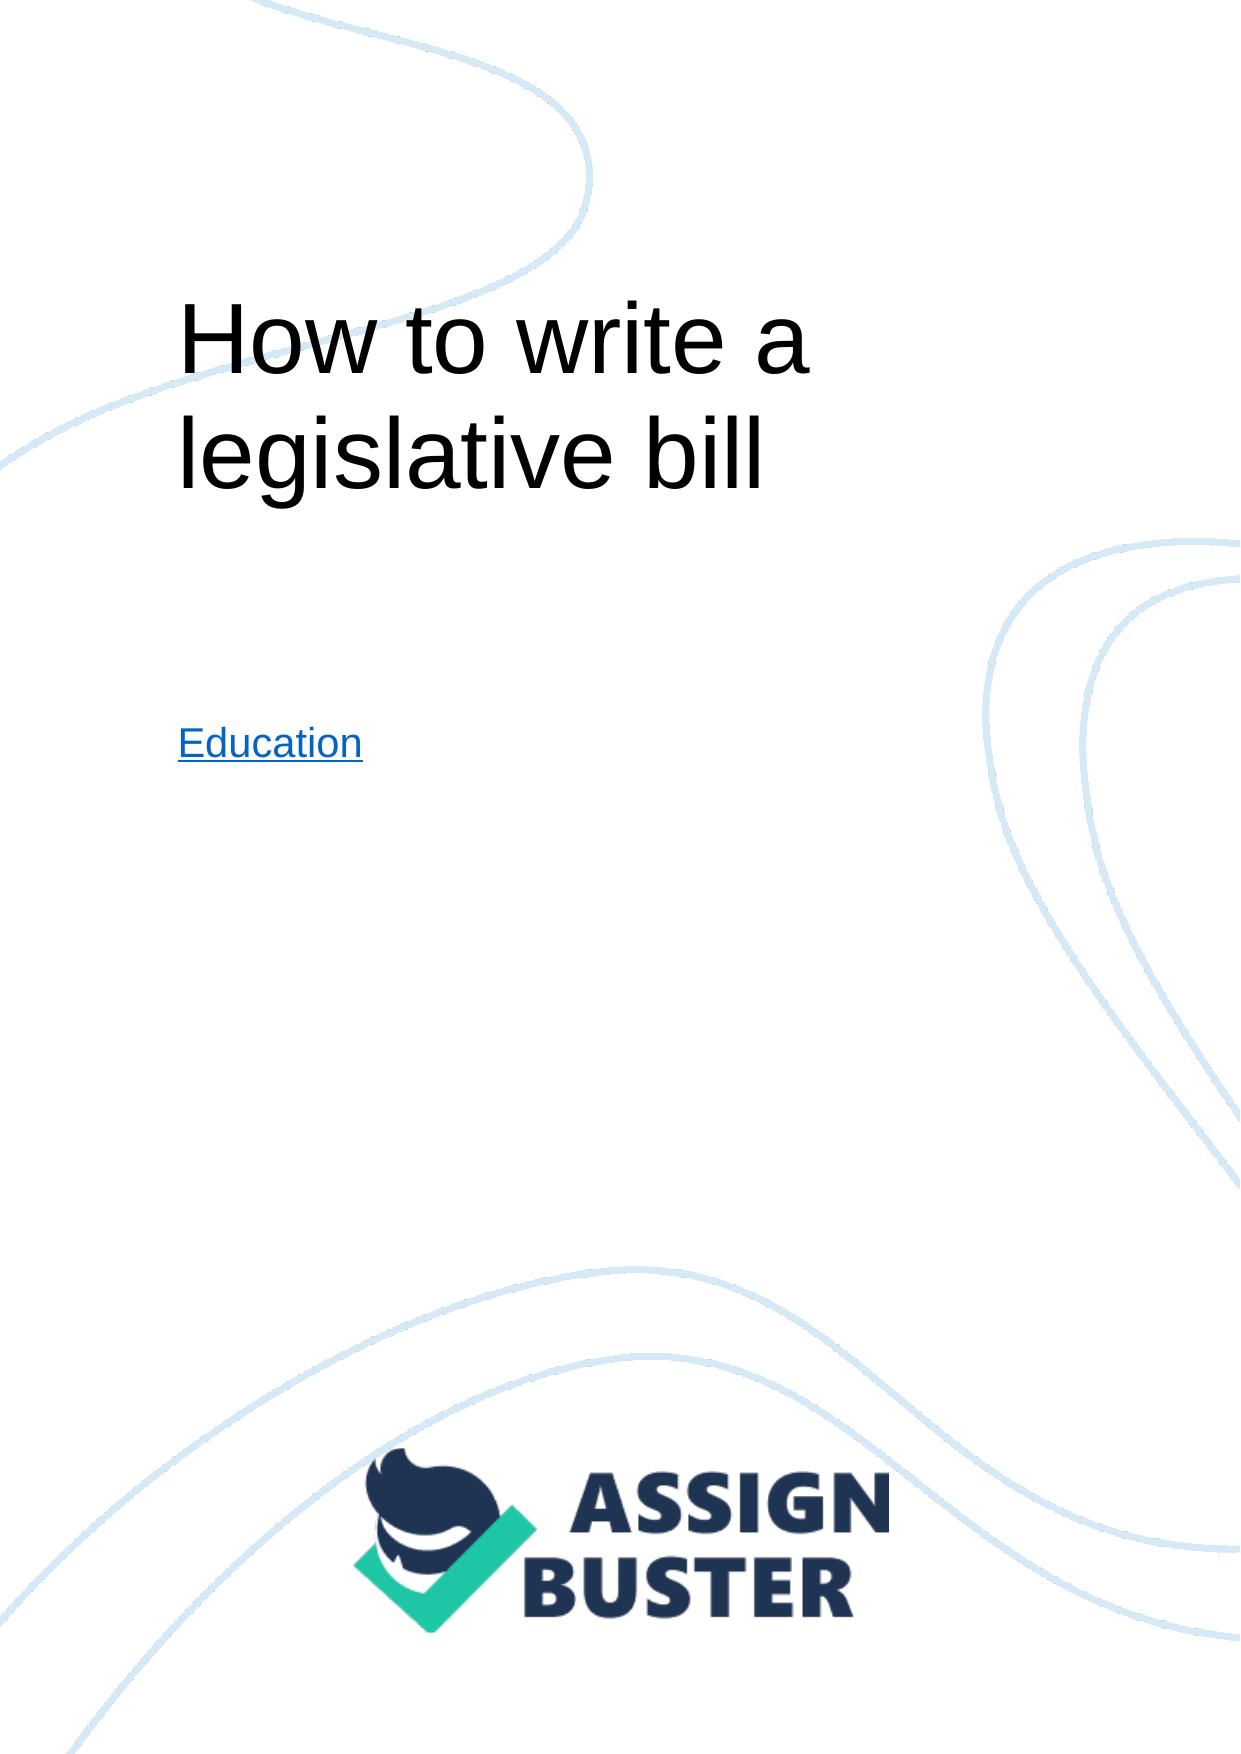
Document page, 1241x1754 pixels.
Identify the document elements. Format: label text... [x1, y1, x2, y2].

picture [0, 0, 1241, 1754]
subtitle How to write a legislative bill [177, 279, 1152, 509]
text Education [177, 719, 1152, 767]
